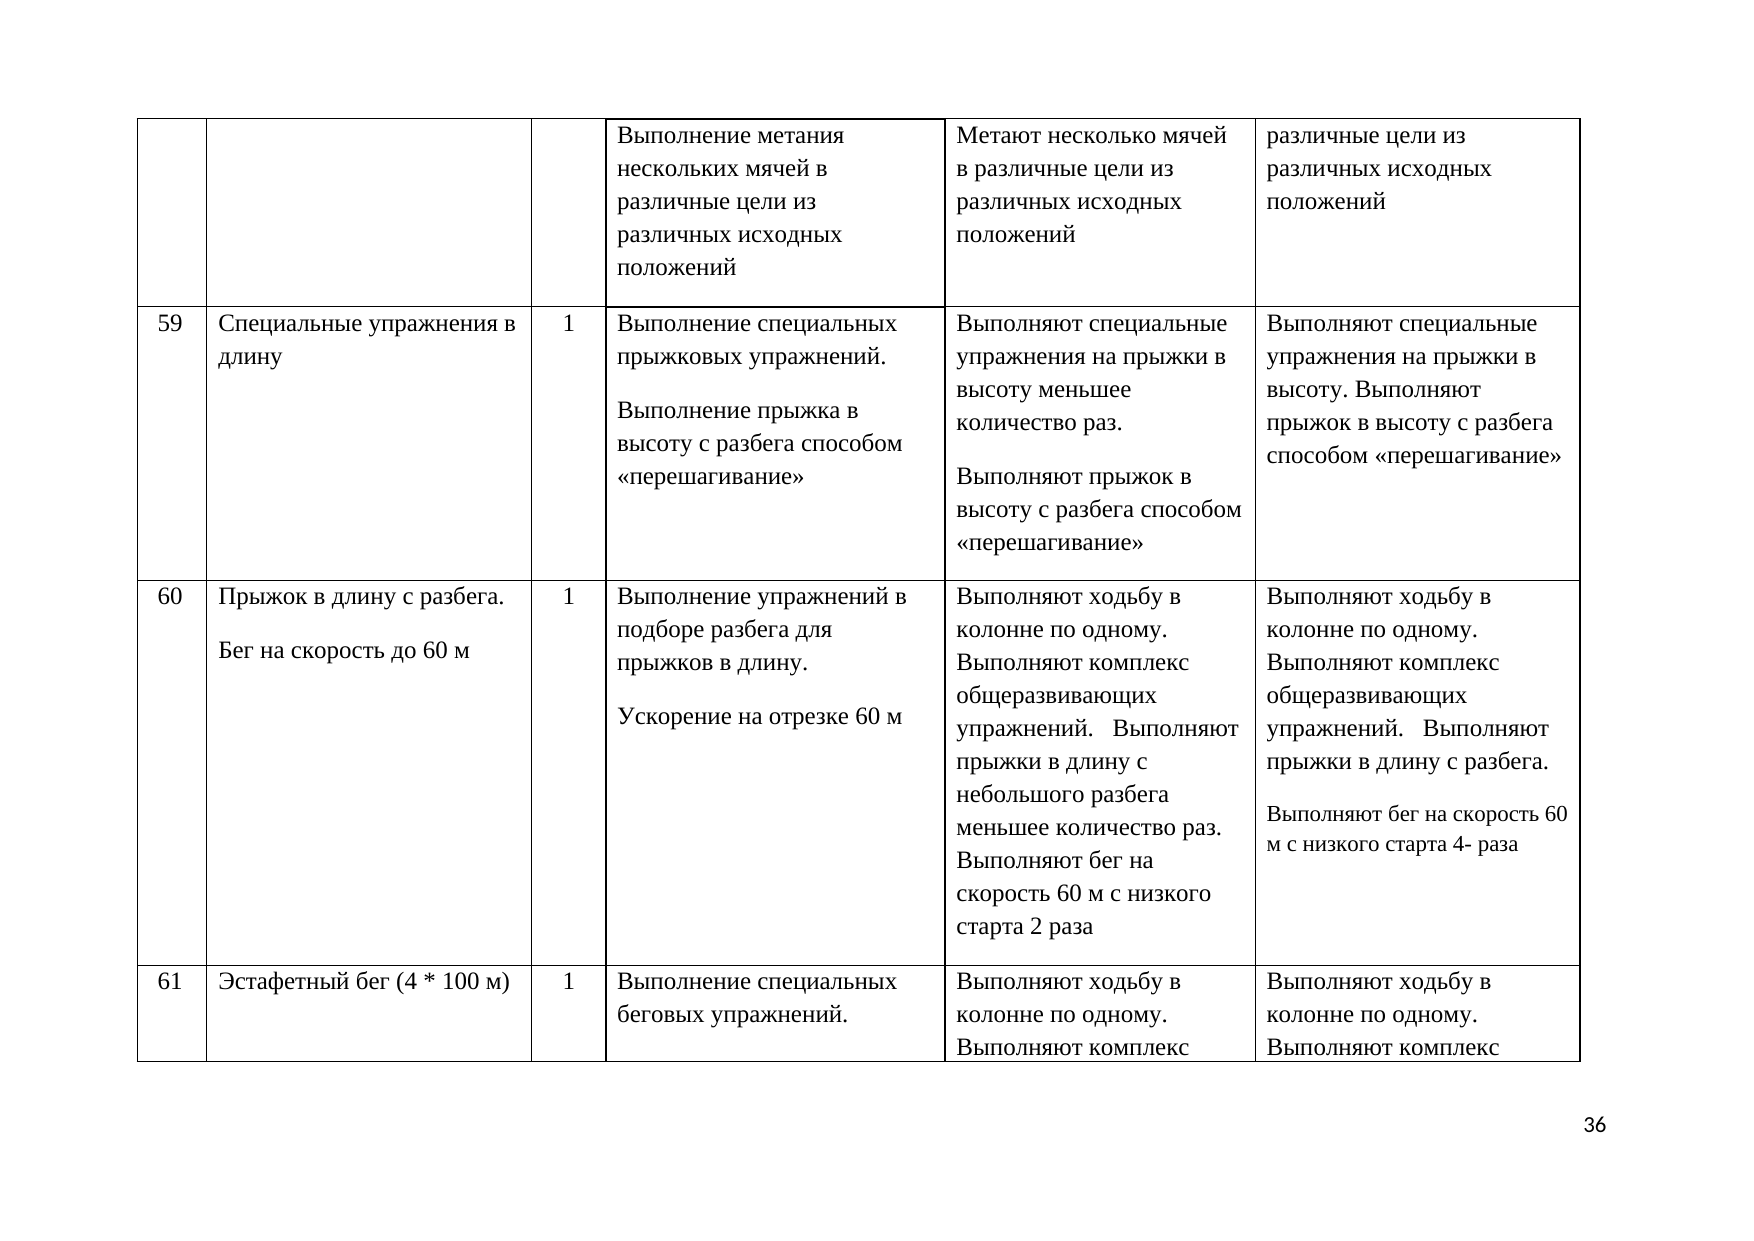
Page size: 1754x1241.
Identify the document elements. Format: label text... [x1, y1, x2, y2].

table_cell Выполняют ходьбу в колонне по одному. Выполняют комплекс общеразвивающих упражнений. Выполняют прыжки в длину с разбега. Выполняют бег на скорость 60 м с низкого старта 4- раза [1256, 581, 1579, 965]
table_cell 1 [532, 307, 605, 580]
table_cell Выполняют ходьбу в колонне по одному. Выполняют комплекс общеразвивающих упражнений. Выполняют прыжки в длину с небольшого разбега меньшее количество раз. Выполняют бег на скорость 60 м с низкого старта 2 раза [946, 581, 1255, 965]
table_cell 60 [138, 581, 206, 965]
table_cell Прыжок в длину с разбега. Бег на скорость до 60 м [207, 581, 531, 965]
table_cell 61 [138, 966, 206, 1061]
table_cell Выполняют специальные упражнения на прыжки в высоту. Выполняют прыжок в высоту с разбега способом «перешагивание» [1256, 307, 1579, 580]
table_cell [1256, 119, 1579, 306]
table_cell 59 [138, 307, 206, 580]
table_cell Выполнение упражнений в подборе разбега для прыжков в длину. Ускорение на отрезке 60 м [607, 581, 944, 965]
table_cell Выполнение специальных прыжковых упражнений. Выполнение прыжка в высоту с разбега способом «перешагивание» [607, 308, 944, 580]
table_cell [607, 120, 944, 306]
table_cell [1256, 966, 1579, 1061]
table_cell Специальные упражнения в длину [207, 307, 531, 580]
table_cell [946, 119, 1255, 306]
table_cell 1 [532, 119, 605, 306]
table_cell 1 [532, 581, 605, 965]
table_cell Выполняют специальные упражнения на прыжки в высоту меньшее количество раз. Выполняют прыжок в высоту с разбега способом «перешагивание» [946, 307, 1255, 580]
table_cell 58 [138, 119, 206, 306]
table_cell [207, 119, 531, 306]
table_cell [207, 966, 531, 1061]
table_cell 1 [532, 966, 605, 1061]
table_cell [946, 966, 1255, 1061]
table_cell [607, 966, 944, 1061]
